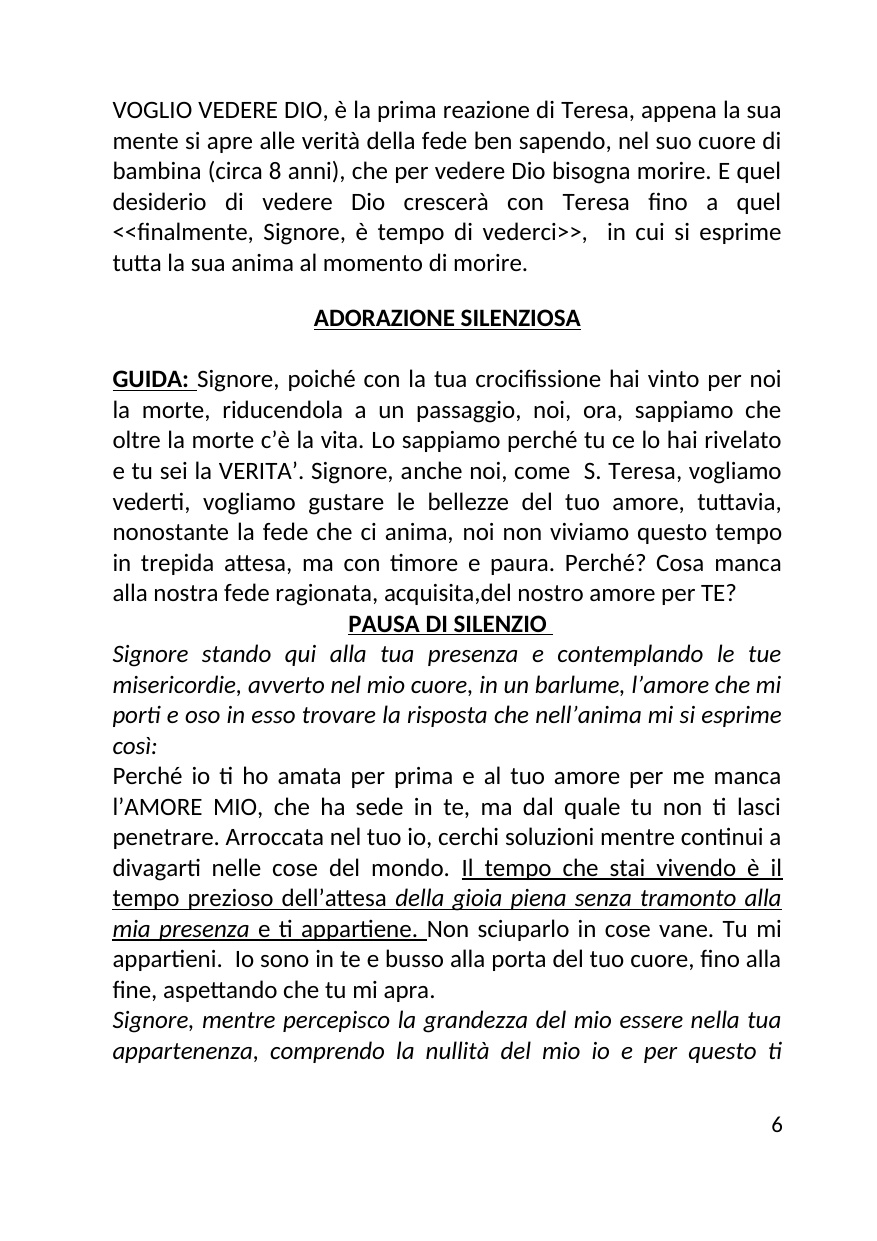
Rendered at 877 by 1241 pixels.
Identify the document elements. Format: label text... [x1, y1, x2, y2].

text Signore stando qui alla tua presenza e contemplando le tue misericordie, avverto nel mio cuore, in un barlume, l’amore che mi porti e oso in esso trovare la risposta che nell’anima mi si esprime così: [112, 638, 782, 760]
text Perché io ti ho amata per prima e al tuo amore per me manca l’AMORE MIO, che ha sede in te, ma dal quale tu non ti lasci penetrare. Arroccata nel tuo io, cerchi soluzioni mentre continui a divagarti nelle cose del mondo. Il tempo che stai vivendo è il tempo prezioso dell’attesa della gioia piena senza tramonto alla mia presenza e ti appartiene. Non sciuparlo in cose vane. Tu mi appartieni. Io sono in te e busso alla porta del tuo cuore, fino alla fine, aspettando che tu mi apra. [112, 760, 782, 909]
text PAUSA DI SILENZIO [112, 608, 782, 638]
text Perché io ti ho amata per prima e al tuo amore per me manca l’AMORE MIO, che ha sede in te, ma dal quale tu non ti lasci penetrare. Arroccata nel tuo io, cerchi soluzioni mentre continui a divagarti nelle cose del mondo. Il tempo che stai vivendo è il tempo prezioso dell’attesa della gioia piena senza tramonto alla mia presenza e ti appartiene. Non sciuparlo in cose vane. Tu mi appartieni. Io sono in te e busso alla porta del tuo cuore, fino alla fine, aspettando che tu mi apra. [112, 910, 782, 1004]
text GUIDA: Signore, poiché con la tua crocifissione hai vinto per noi la morte, riducendola a un passaggio, noi, ora, sappiamo che oltre la morte c’è la vita. Lo sappiamo perché tu ce lo hai rivelato e tu sei la VERITA’. Signore, anche noi, come S. Teresa, vogliamo vederti, vogliamo gustare le bellezze del tuo amore, tuttavia, nonostante la fede che ci anima, noi non viviamo questo tempo in trepida attesa, ma con timore e paura. Perché? Cosa manca alla nostra fede ragionata, acquisita,del nostro amore per TE? [112, 364, 782, 608]
text VOGLIO VEDERE DIO, è la prima reazione di Teresa, appena la sua mente si apre alle verità della fede ben sapendo, nel suo cuore di bambina (circa 8 anni), che per vedere Dio bisogna morire. E quel desiderio di vedere Dio crescerà con Teresa fino a quel <<finalmente, Signore, è tempo di vederci>>, in cui si esprime tutta la sua anima al momento di morire. [112, 94, 782, 278]
text ADORAZIONE SILENZIOSA [112, 303, 782, 333]
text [112, 1004, 782, 1066]
